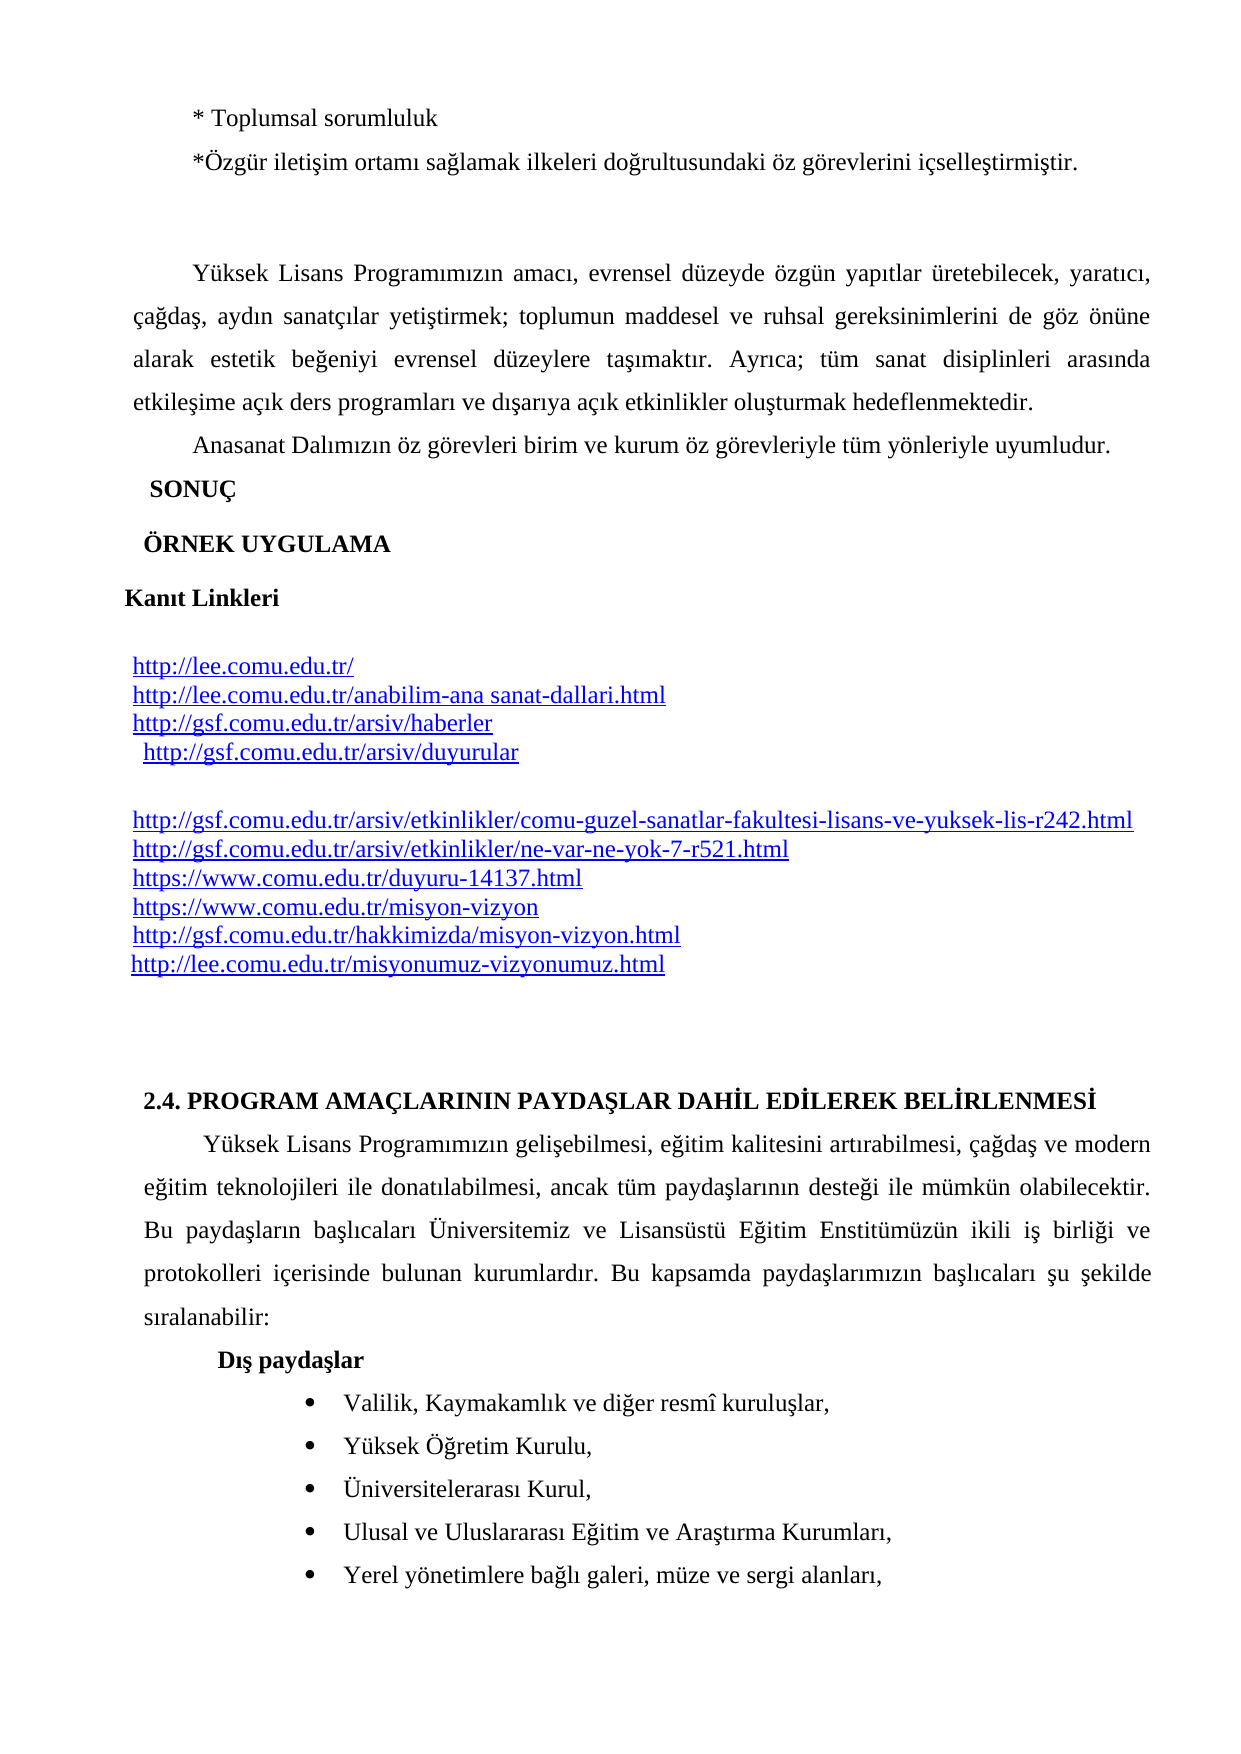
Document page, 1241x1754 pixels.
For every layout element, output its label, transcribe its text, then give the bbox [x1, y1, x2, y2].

text Dış paydaşlar [144, 1345, 1152, 1373]
text Yüksek Lisans Programımızın gelişebilmesi, eğitim kalitesini artırabilmesi, çağdaş ve modern eğitim teknolojileri ile donatılabilmesi, ancak tüm paydaşlarının desteği ile mümkün olabilecektir. Bu paydaşların başlıcaları Üniversitemiz ve Lisansüstü Eğitim Enstitümüzün ikili iş birliği ve protokolleri içerisinde bulunan kurumlardır. Bu kapsamda paydaşlarımızın başlıcaları şu şekilde sıralanabilir: [144, 1129, 1152, 1330]
text Yüksek Lisans Programımızın amacı, evrensel düzeyde özgün yapıtlar üretebilecek, yaratıcı, çağdaş, aydın sanatçılar yetiştirmek; toplumun maddesel ve ruhsal gereksinimlerini de göz önüne alarak estetik beğeniyi evrensel düzeylere taşımaktır. Ayrıca; tüm sanat disiplinleri arasında etkileşime açık ders programları ve dışarıya açık etkinlikler oluşturmak hedeflenmektedir. [133, 258, 1152, 416]
list Üniversitelerarası Kurul, [306, 1474, 1152, 1503]
text Kanıt Linkleri [118, 583, 1152, 611]
text https://www.comu.edu.tr/misyon-vizyon [132, 892, 1152, 921]
text http://gsf.comu.edu.tr/hakkimizda/misyon-vizyon.html [132, 921, 1152, 949]
list Yerel yönetimlere bağlı galeri, müze ve sergi alanları, [306, 1560, 1152, 1589]
text *Özgür iletişim ortamı sağlamak ilkeleri doğrultusundaki öz görevlerini içselleştirmiştir. [133, 147, 1152, 175]
text Anasanat Dalımızın öz görevleri birim ve kurum öz görevleriyle tüm yönleriyle uyumludur. [133, 431, 1152, 459]
text http://lee.comu.edu.tr/misyonumuz-vizyonumuz.html [118, 949, 1152, 978]
list Valilik, Kaymakamlık ve diğer resmî kuruluşlar, [306, 1388, 1152, 1417]
text http://gsf.comu.edu.tr/arsiv/etkinlikler/ne-var-ne-yok-7-r521.html [132, 834, 1152, 863]
text http://gsf.comu.edu.tr/arsiv/duyurular [143, 737, 1152, 766]
text ÖRNEK UYGULAMA [143, 531, 1152, 557]
text http://lee.comu.edu.tr/ [132, 651, 1152, 680]
text http://lee.comu.edu.tr/anabilim-ana sanat-dallari.html [132, 680, 1152, 708]
text SONUÇ [118, 474, 1152, 502]
list Yüksek Öğretim Kurulu, [306, 1431, 1152, 1460]
text http://gsf.comu.edu.tr/arsiv/haberler [132, 708, 1152, 737]
list Ulusal ve Uluslararası Eğitim ve Araştırma Kurumları, [306, 1517, 1152, 1546]
text 2.4. PROGRAM AMAÇLARININ PAYDAŞLAR DAHİL EDİLEREK BELİRLENMESİ [143, 1086, 1152, 1115]
text https://www.comu.edu.tr/duyuru-14137.html [132, 863, 1152, 892]
text http://gsf.comu.edu.tr/arsiv/etkinlikler/comu-guzel-sanatlar-fakultesi-lisans-ve-yuksek-lis-r242.html [132, 806, 1152, 834]
text * Toplumsal sorumluluk [133, 103, 1152, 132]
